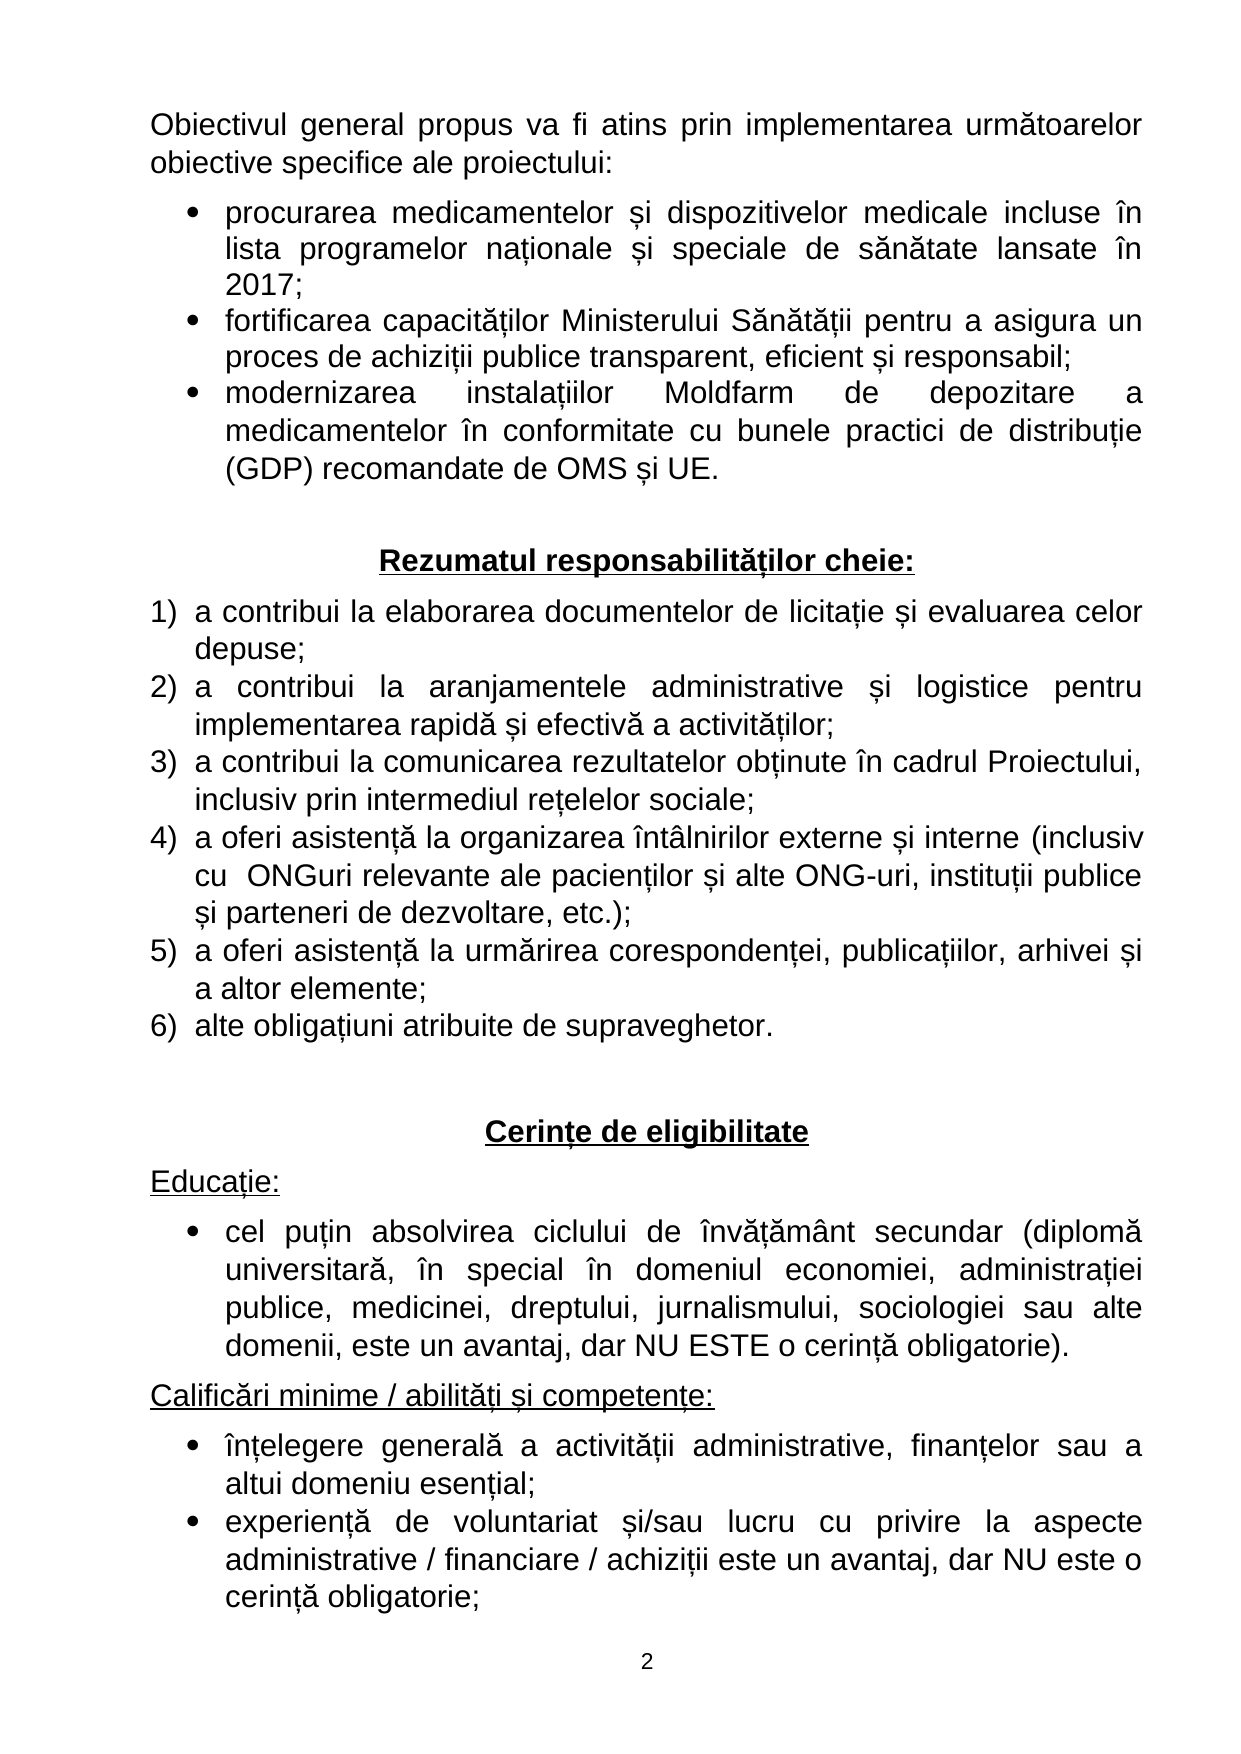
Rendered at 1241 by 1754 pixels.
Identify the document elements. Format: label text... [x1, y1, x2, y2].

text Rezumatul responsabilităților cheie: [150, 542, 1144, 578]
text Calificări minime / abilități și competențe: [150, 1377, 1144, 1413]
list înțelegere generală a activității administrative, finanțelor sau a altui domeniu esențial; [187, 1427, 1144, 1501]
list a oferi asistență la organizarea întâlnirilor externe și interne (inclusiv cu ONGuri relevante ale pacienților și alte ONG-uri, instituții publice și parteneri de dezvoltare, etc.); [150, 819, 1144, 930]
list a contribui la aranjamentele administrative și logistice pentru implementarea rapidă și efectivă a activităților; [150, 668, 1144, 742]
list cel puțin absolvirea ciclului de învățământ secundar (diplomă universitară, în special în domeniul economiei, administrației publice, medicinei, dreptului, jurnalismului, sociologiei sau alte domenii, este un avantaj, dar NU ESTE o cerință obligatorie). [187, 1213, 1144, 1363]
text Educație: [150, 1163, 1144, 1199]
list a contribui la elaborarea documentelor de licitație și evaluarea celor depuse; [150, 593, 1144, 666]
list alte obligațiuni atribuite de supraveghetor. [150, 1007, 1144, 1043]
list a contribui la comunicarea rezultatelor obținute în cadrul Proiectului, inclusiv prin intermediul rețelelor sociale; [150, 743, 1144, 817]
text Cerințe de eligibilitate [150, 1113, 1144, 1149]
list modernizarea instalațiilor Moldfarm de depozitare a medicamentelor în conformitate cu bunele practici de distribuție (GDP) recomandate de OMS și UE. [187, 374, 1144, 486]
text Obiectivul general propus va fi atins prin implementarea următoarelor obiective specifice ale proiectului: [150, 106, 1144, 180]
list a oferi asistență la urmărirea corespondenței, publicațiilor, arhivei și a altor elemente; [150, 932, 1144, 1006]
list experiență de voluntariat și/sau lucru cu privire la aspecte administrative / financiare / achiziții este un avantaj, dar NU este o cerință obligatorie; [187, 1503, 1144, 1614]
list procurarea medicamentelor și dispozitivelor medicale incluse în lista programelor naționale și speciale de sănătate lansate în 2017; [187, 194, 1144, 302]
list fortificarea capacităților Ministerului Sănătății pentru a asigura un proces de achiziții publice transparent, eficient și responsabil; [187, 302, 1144, 374]
